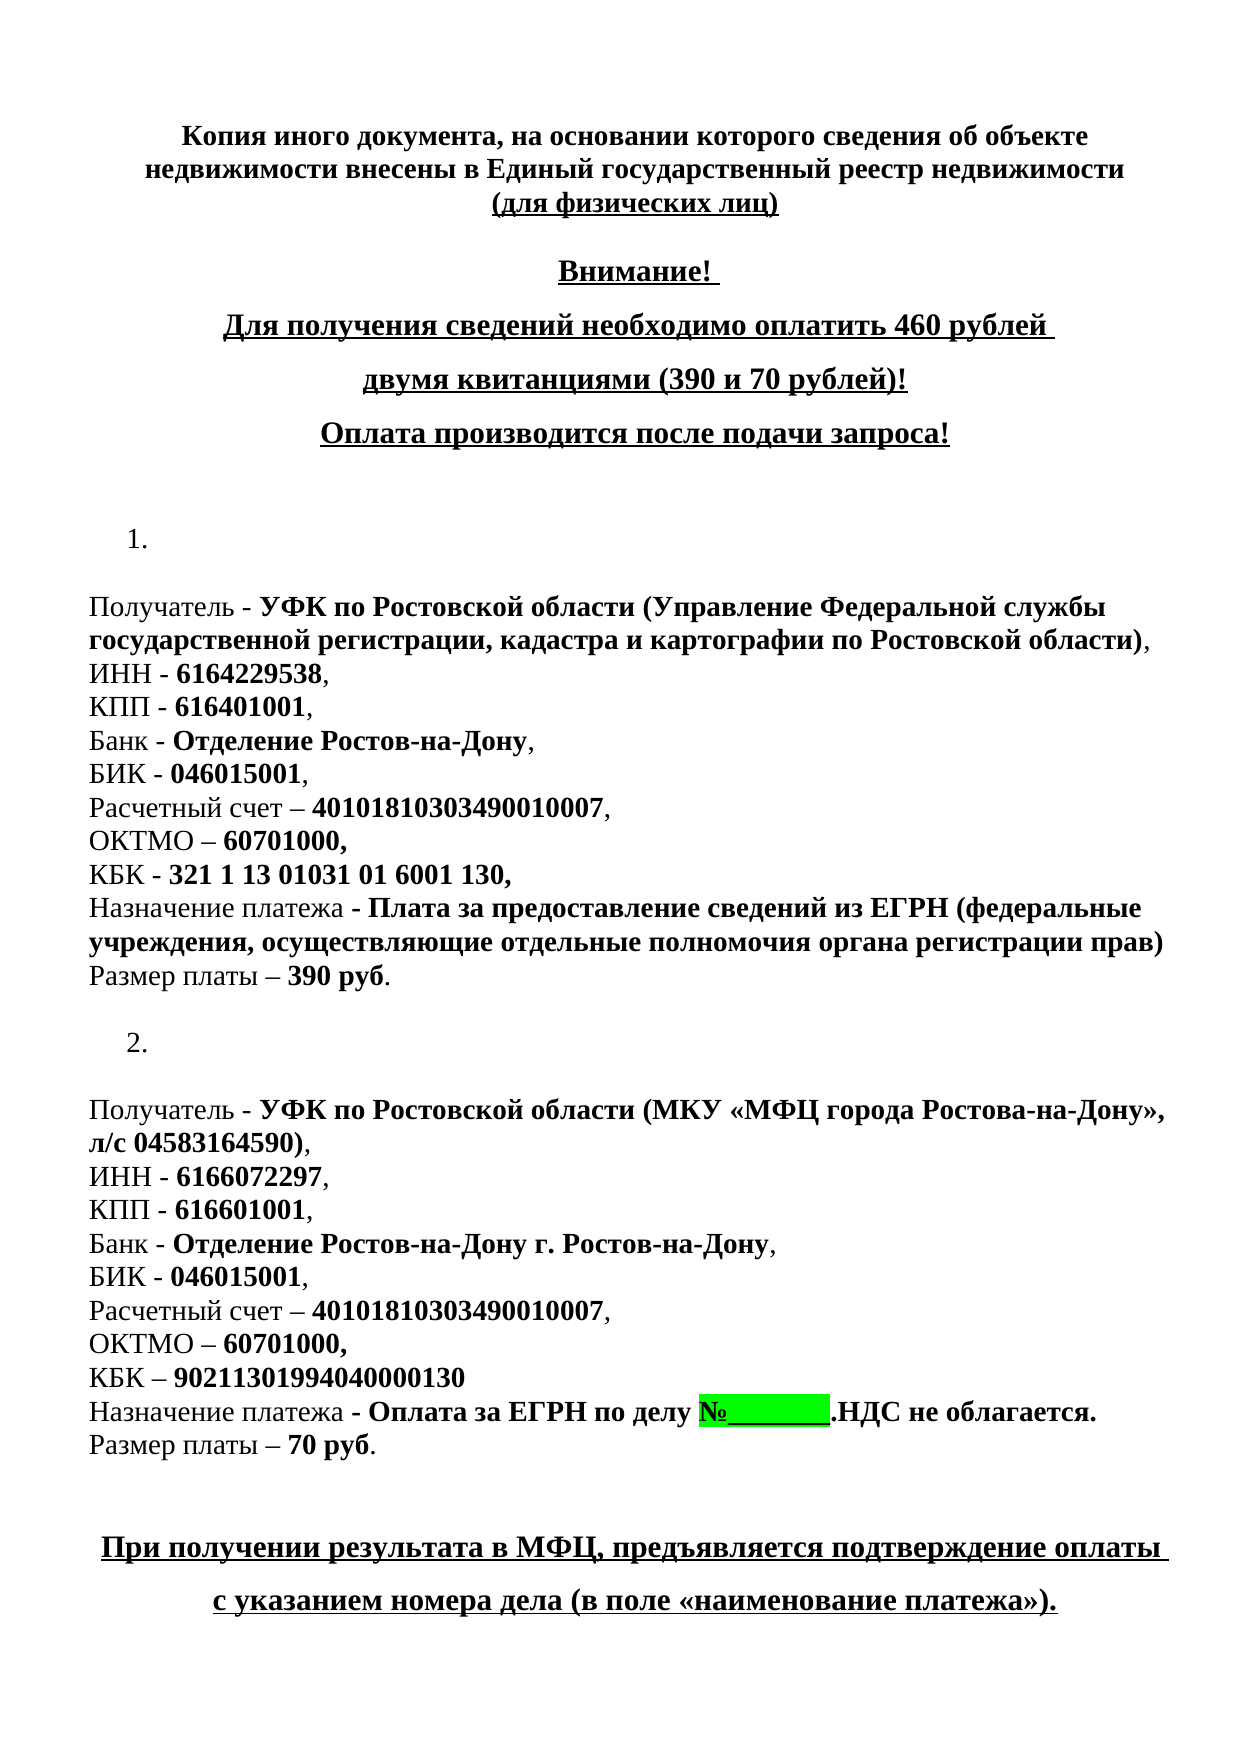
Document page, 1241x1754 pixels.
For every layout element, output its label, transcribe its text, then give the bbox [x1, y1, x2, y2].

text Для получения сведений необходимо оплатить 460 рублей [89, 306, 1181, 342]
text ИНН - 6164229538, [89, 656, 1181, 689]
text Назначение платежа - Оплата за ЕГРН по делу №_______.НДС не облагается. [830, 1394, 1181, 1427]
text БИК - 046015001, [89, 1259, 1181, 1293]
text Размер платы – 70 руб. [89, 1427, 1181, 1461]
text ОКТМО – 60701000, [89, 1327, 1181, 1360]
text Расчетный счет – 40101810303490010007, [89, 1293, 1181, 1327]
text Расчетный счет – 40101810303490010007, [89, 790, 1181, 823]
text КПП - 616401001, [89, 689, 1181, 723]
text Копия иного документа, на основании которого сведения об объекте недвижимости внесены в Единый государственный реестр недвижимости [89, 118, 1181, 185]
text КБК – 90211301994040000130 [89, 1360, 1181, 1394]
text Оплата производится после подачи запроса! [89, 414, 1181, 450]
text БИК - 046015001, [89, 756, 1181, 790]
text Получатель - УФК по Ростовской области (МКУ «МФЦ города Ростова-на-Дону», л/с 04583164590), [89, 1092, 1181, 1159]
text При получении результата в МФЦ, предъявляется подтверждение оплаты с указанием номера дела (в поле «наименование платежа»). [89, 1528, 1181, 1618]
text Назначение платежа - Оплата за ЕГРН по делу №_______.НДС не облагается. [89, 1394, 699, 1427]
text Банк - Отделение Ростов-на-Дону, [89, 723, 1181, 756]
text ОКТМО – 60701000, [89, 823, 1181, 857]
text КПП - 616601001, [89, 1192, 1181, 1226]
text Банк - Отделение Ростов-на-Дону г. Ростов-на-Дону, [89, 1226, 1181, 1259]
text Назначение платежа - Плата за предоставление сведений из ЕГРН (федеральные учреждения, осуществляющие отдельные полномочия органа регистрации прав) [89, 891, 1181, 958]
text ИНН - 6166072297, [89, 1159, 1181, 1192]
text Внимание! [89, 252, 1181, 288]
text Размер платы – 390 руб. [89, 958, 1181, 991]
text (для физических лиц) [89, 185, 1181, 219]
text двумя квитанциями (390 и 70 рублей)! [89, 360, 1181, 396]
text КБК - 321 1 13 01031 01 6001 130, [89, 857, 1181, 891]
text Получатель - УФК по Ростовской области (Управление Федеральной службы государственной регистрации, кадастра и картографии по Ростовской области), [89, 589, 1181, 656]
